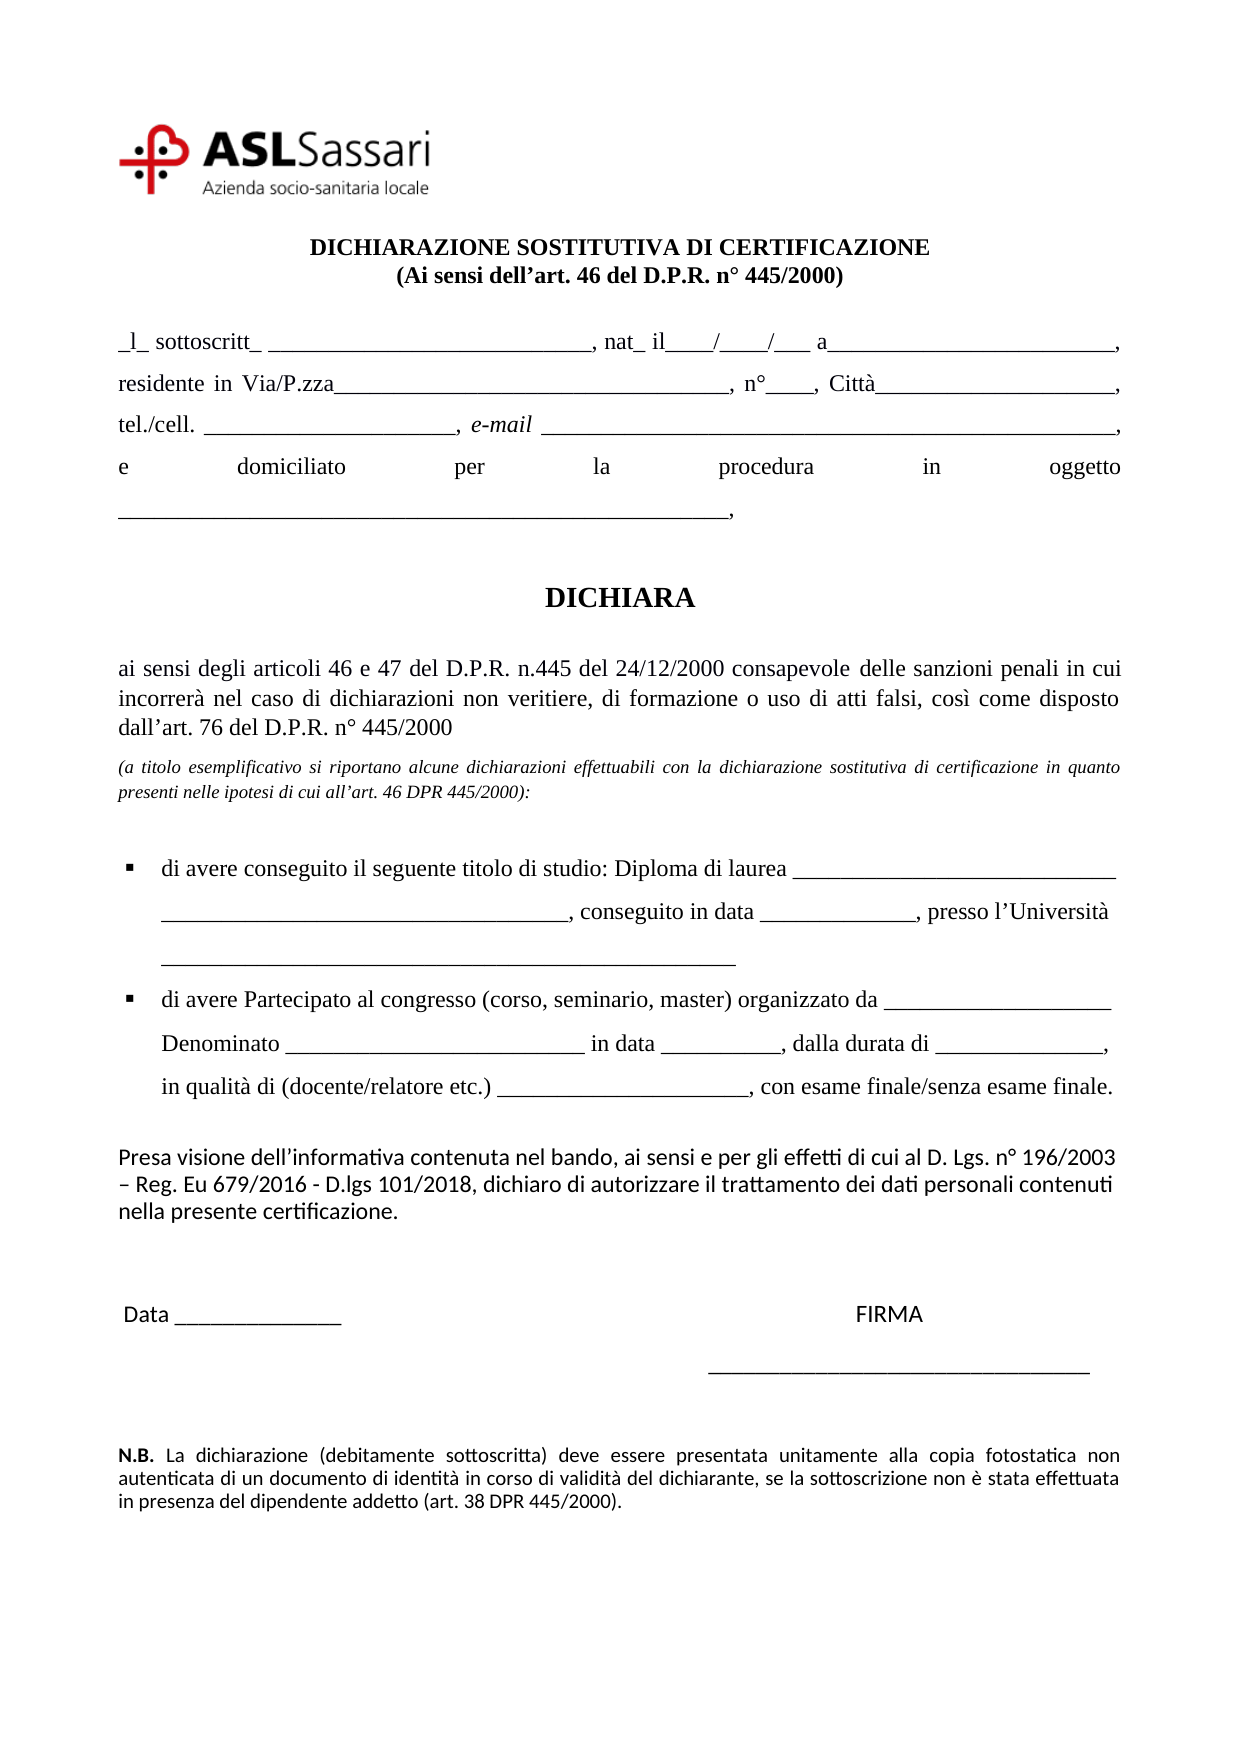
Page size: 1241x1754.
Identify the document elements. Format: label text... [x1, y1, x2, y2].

list di avere Partecipato al congresso (corso, seminario, master) organizzato da ___________________ Denominato _________________________ in data __________, dalla durata di ______________, in qualità di (docente/relatore etc.) _____________________, con esame finale/senza esame finale. [124, 972, 1122, 1103]
text Data ______________ FIRMA [118, 1298, 1122, 1328]
text _l_ sottoscritt_ ___________________________, nat_ il____/____/___ a________________________, residente in Via/P.zza_________________________________, n°____, Città____________________, tel./cell. _____________________, e-mail ________________________________________________, e domiciliato per la procedura in oggetto ___________________________________________________, [118, 316, 1122, 524]
text ai sensi degli articoli 46 e 47 del D.P.R. n.445 del 24/12/2000 consapevole delle sanzioni penali in cui incorrerà nel caso di dichiarazioni non veritiere, di formazione o uso di atti falsi, così come disposto dall’art. 76 del D.P.R. n° 445/2000 [118, 653, 1122, 741]
text (a titolo esemplificativo si riportano alcune dichiarazioni effettuabili con la dichiarazione sostitutiva di certificazione in quanto presenti nelle ipotesi di cui all’art. 46 DPR 445/2000): [118, 753, 1122, 803]
picture [118, 118, 475, 201]
text ________________________________ [118, 1348, 1122, 1377]
text (Ai sensi dell’art. 46 del D.P.R. n° 445/2000) [118, 261, 1122, 288]
text N.B. La dichiarazione (debitamente sottoscritta) deve essere presentata unitamente alla copia fotostatica non autenticata di un documento di identità in corso di validità del dichiarante, se la sottoscrizione non è stata effettuata in presenza del dipendente addetto (art. 38 DPR 445/2000). [118, 1444, 1122, 1513]
text DICHIARA [118, 574, 1122, 616]
list di avere conseguito il seguente titolo di studio: Diploma di laurea ___________________________ __________________________________, conseguito in data _____________, presso l’Università ________________________________________________ [124, 841, 1122, 972]
text DICHIARAZIONE SOSTITUTIVA DI CERTIFICAZIONE [118, 233, 1122, 261]
text Presa visione dell’informativa contenuta nel bando, ai sensi e per gli effetti di cui al D. Lgs. n° 196/2003 – Reg. Eu 679/2016 - D.lgs 101/2018, dichiaro di autorizzare il trattamento dei dati personali contenuti nella presente certificazione. [118, 1143, 1122, 1225]
